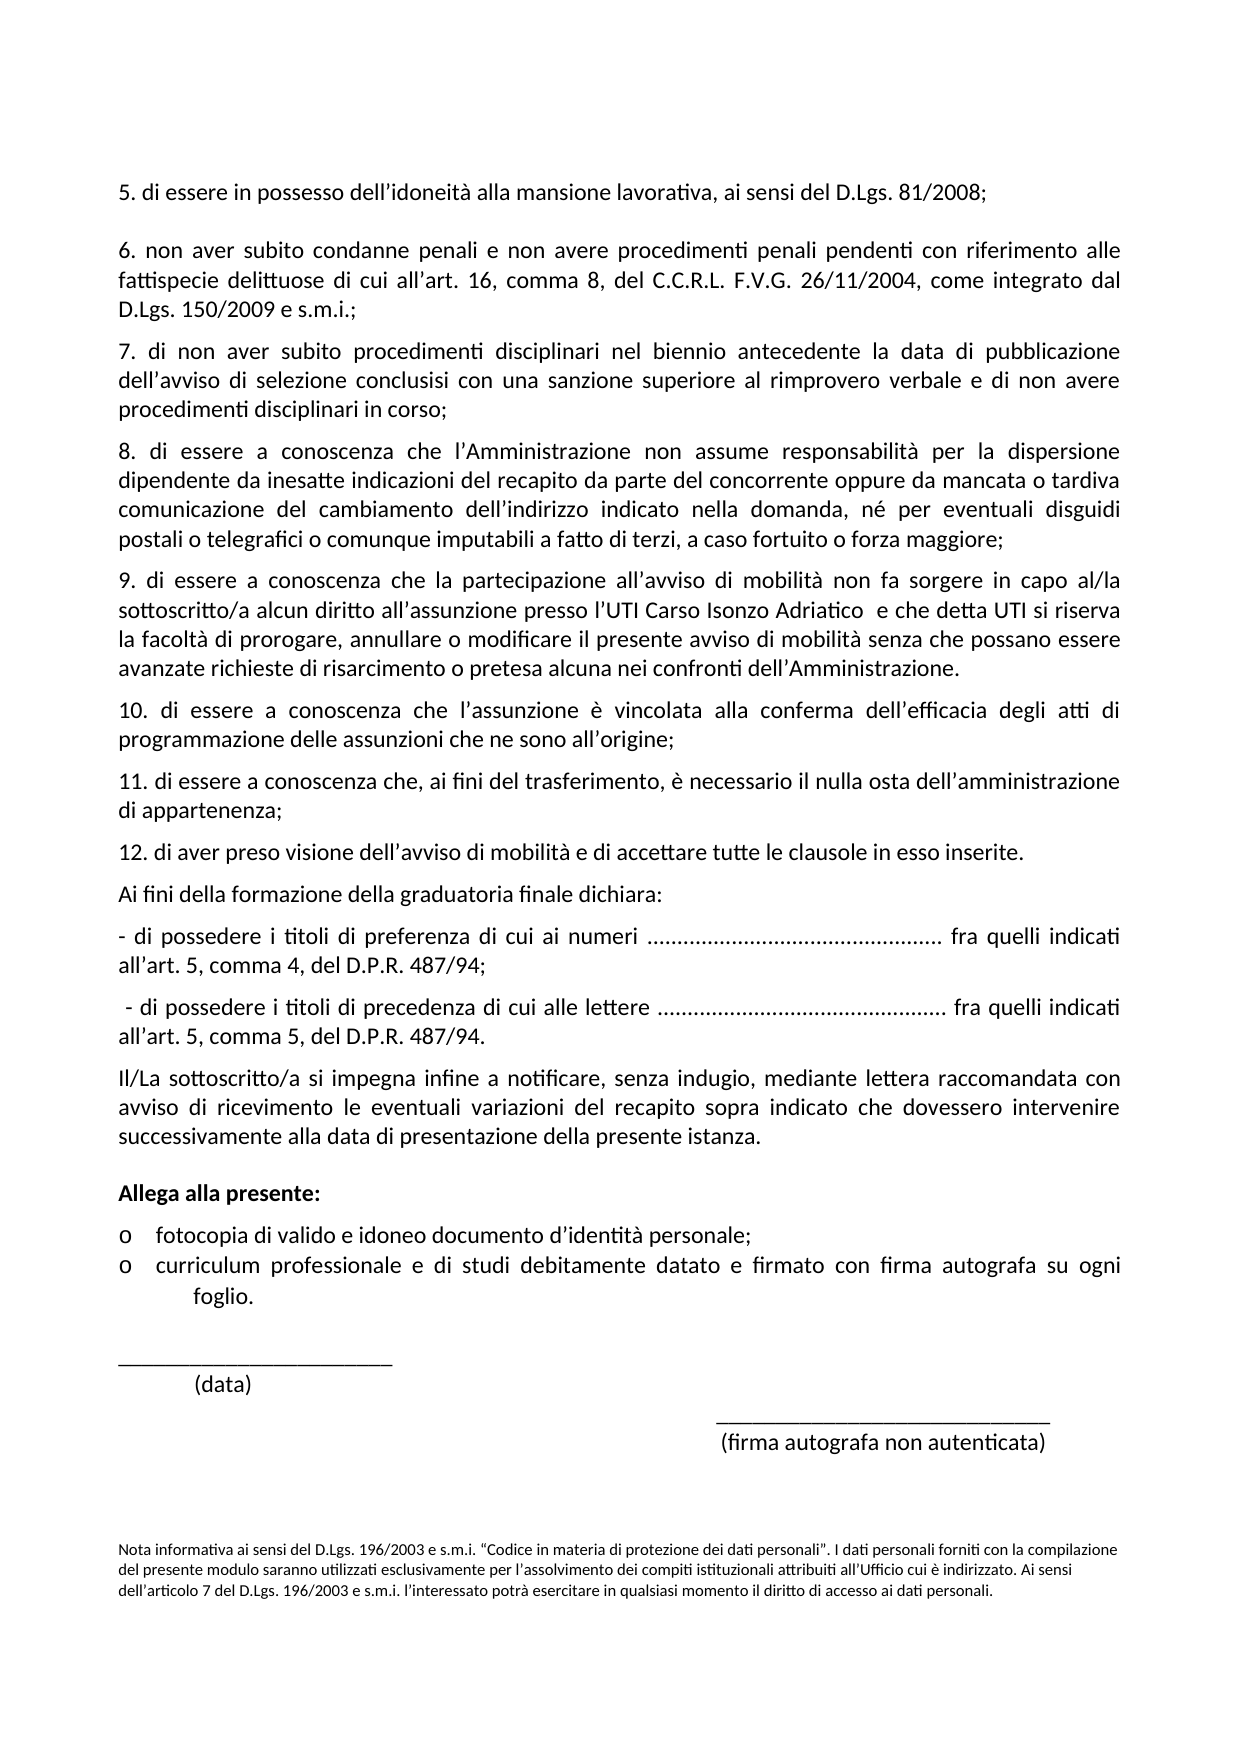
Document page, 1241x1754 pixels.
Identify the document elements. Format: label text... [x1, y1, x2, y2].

text - di possedere i titoli di preferenza di cui ai numeri ................................................. fra quelli indicati all’art. 5, comma 4, del D.P.R. 487/94; [118, 921, 1122, 979]
text 6. non aver subito condanne penali e non avere procedimenti penali pendenti con riferimento alle fattispecie delittuose di cui all’art. 16, comma 8, del C.C.R.L. F.V.G. 26/11/2004, come integrato dal D.Lgs. 150/2009 e s.m.i.; [118, 235, 1122, 323]
text - di possedere i titoli di precedenza di cui alle lettere ................................................ fra quelli indicati all’art. 5, comma 5, del D.P.R. 487/94. [118, 992, 1122, 1050]
text 10. di essere a conoscenza che l’assunzione è vincolata alla conferma dell’efficacia degli atti di programmazione delle assunzioni che ne sono all’origine; [118, 695, 1122, 754]
text 8. di essere a conoscenza che l’Amministrazione non assume responsabilità per la dispersione dipendente da inesatte indicazioni del recapito da parte del concorrente oppure da mancata o tardiva comunicazione del cambiamento dell’indirizzo indicato nella domanda, né per eventuali disguidi postali o telegrafici o comunque imputabili a fatto di terzi, a caso fortuito o forza maggiore; [118, 436, 1122, 553]
text 9. di essere a conoscenza che la partecipazione all’avviso di mobilità non fa sorgere in capo al/la sottoscritto/a alcun diritto all’assunzione presso l’UTI Carso Isonzo Adriatico e che detta UTI si riserva la facoltà di prorogare, annullare o modificare il presente avviso di mobilità senza che possano essere avanzate richieste di risarcimento o pretesa alcuna nei confronti dell’Amministrazione. [118, 566, 1122, 683]
text 11. di essere a conoscenza che, ai fini del trasferimento, è necessario il nulla osta dell’amministrazione di appartenenza; [118, 766, 1122, 825]
text Allega alla presente: [118, 1178, 1122, 1208]
text Nota informativa ai sensi del D.Lgs. 196/2003 e s.m.i. “Codice in materia di protezione dei dati personali”. I dati personali forniti con la compilazione del presente modulo saranno utilizzati esclusivamente per l’assolvimento dei compiti istituzionali attribuiti all’Ufficio cui è indirizzato. Ai sensi dell’articolo 7 del D.Lgs. 196/2003 e s.m.i. l’interessato potrà esercitare in qualsiasi momento il diritto di accesso ai dati personali. [118, 1539, 1122, 1600]
text 12. di aver preso visione dell’avviso di mobilità e di accettare tutte le clausole in esso inserite. [118, 837, 1122, 867]
text 5. di essere in possesso dell’idoneità alla mansione lavorativa, ai sensi del D.Lgs. 81/2008; [118, 177, 1122, 206]
text (firma autografa non autenticata) [118, 1427, 1122, 1457]
text (data) [118, 1369, 1122, 1398]
list curriculum professionale e di studi debitamente datato e firmato con firma autografa su ogni foglio. [118, 1251, 1122, 1310]
list fotocopia di valido e idoneo documento d’identità personale; [118, 1220, 1122, 1251]
text Il/La sottoscritto/a si impegna infine a notificare, senza indugio, mediante lettera raccomandata con avviso di ricevimento le eventuali variazioni del recapito sopra indicato che dovessero intervenire successivamente alla data di presentazione della presente istanza. [118, 1063, 1122, 1151]
text _______________________ [118, 1340, 1122, 1369]
text ____________________________ [118, 1398, 1122, 1427]
text 7. di non aver subito procedimenti disciplinari nel biennio antecedente la data di pubblicazione dell’avviso di selezione conclusisi con una sanzione superiore al rimprovero verbale e di non avere procedimenti disciplinari in corso; [118, 336, 1122, 423]
text Ai fini della formazione della graduatoria finale dichiara: [118, 879, 1122, 908]
